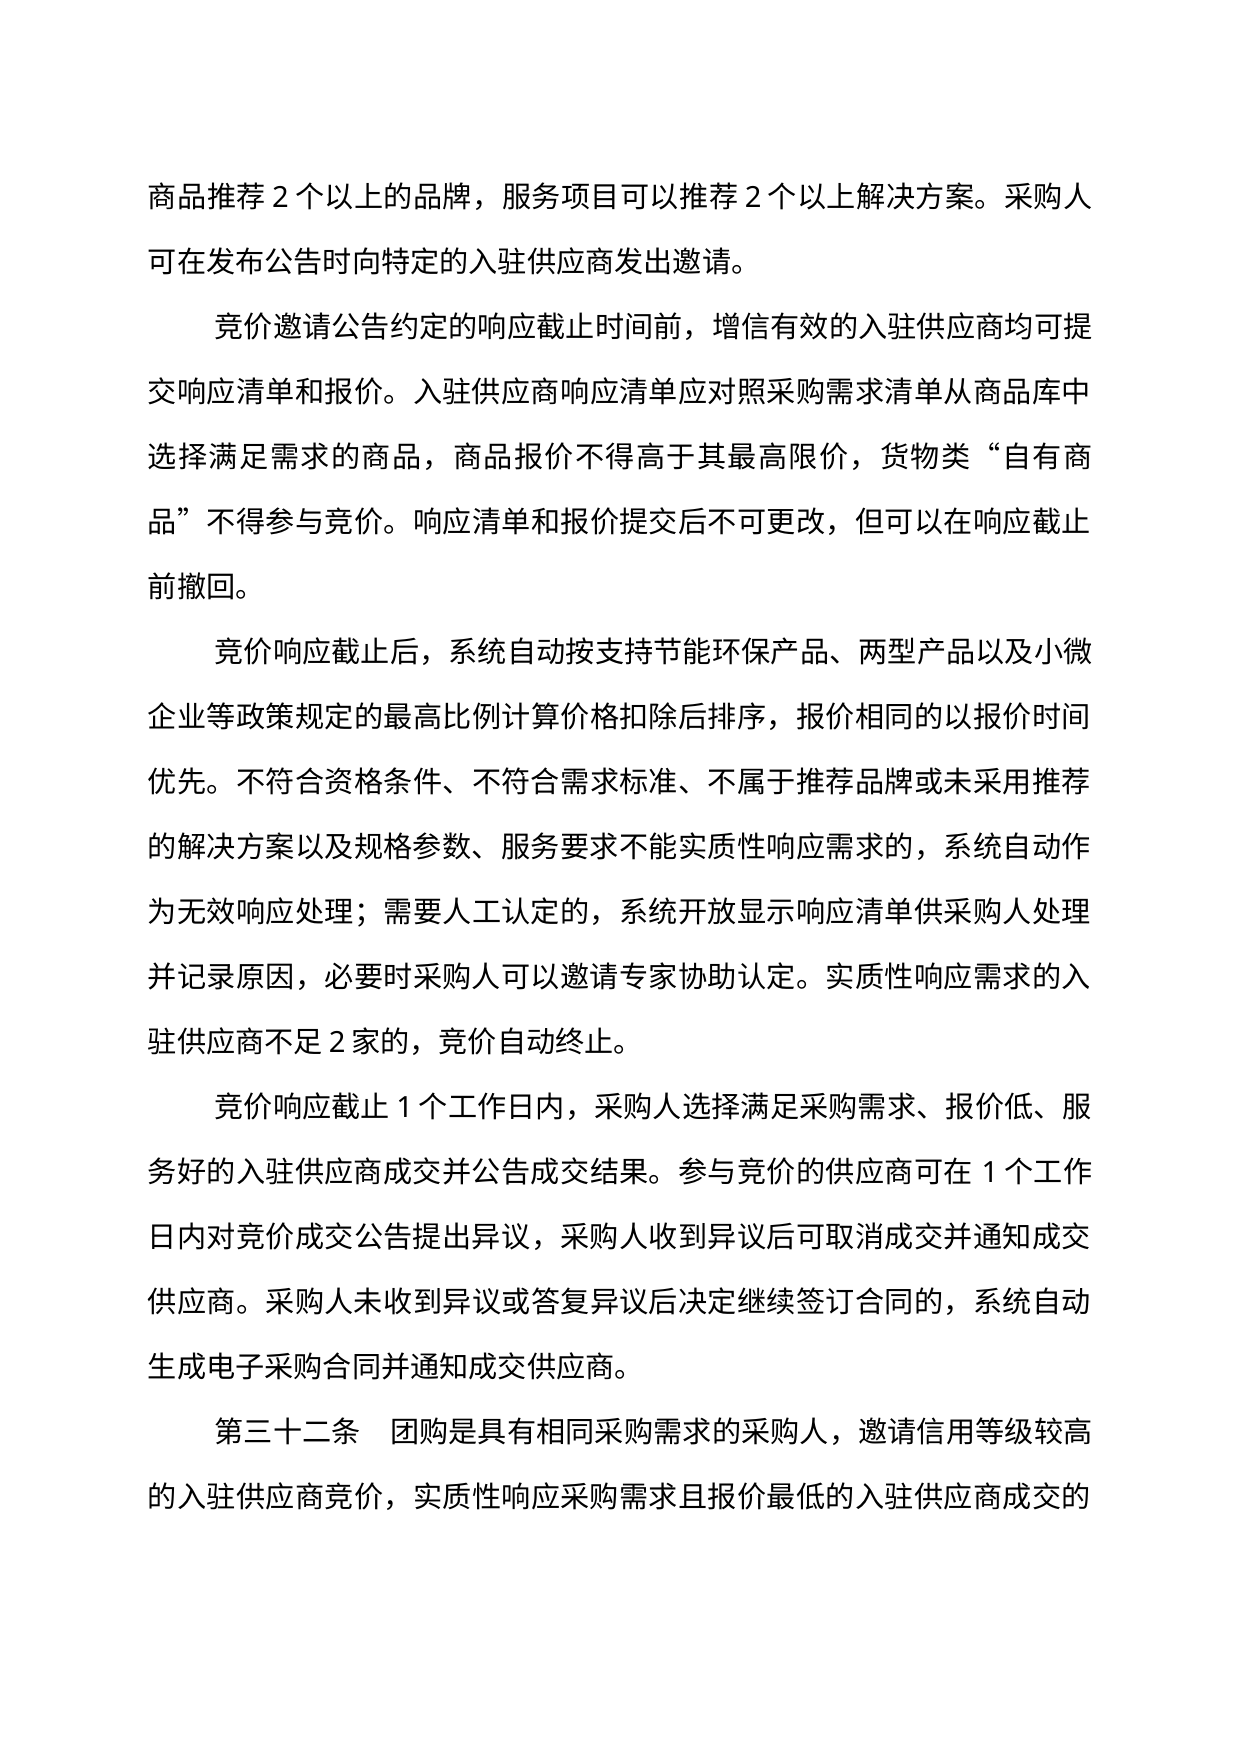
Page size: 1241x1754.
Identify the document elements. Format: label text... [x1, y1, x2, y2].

text 竞价响应截止后，系统自动按支持节能环保产品、两型产品以及小微企业等政策规定的最高比例计算价格扣除后排序，报价相同的以报价时间优先。不符合资格条件、不符合需求标准、不属于推荐品牌或未采用推荐的解决方案以及规格参数、服务要求不能实质性响应需求的，系统自动作为无效响应处理；需要人工认定的，系统开放显示响应清单供采购人处理并记录原因，必要时采购人可以邀请专家协助认定。实质性响应需求的入驻供应商不足2家的，竞价自动终止。 [148, 617, 1092, 1072]
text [148, 1397, 1092, 1527]
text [148, 162, 1092, 292]
text 竞价邀请公告约定的响应截止时间前，增信有效的入驻供应商均可提交响应清单和报价。入驻供应商响应清单应对照采购需求清单从商品库中选择满足需求的商品，商品报价不得高于其最高限价，货物类“自有商品”不得参与竞价。响应清单和报价提交后不可更改，但可以在响应截止前撤回。 [148, 292, 1092, 617]
text 竞价响应截止1个工作日内，采购人选择满足采购需求、报价低、服务好的入驻供应商成交并公告成交结果。参与竞价的供应商可在1个工作日内对竞价成交公告提出异议，采购人收到异议后可取消成交并通知成交供应商。采购人未收到异议或答复异议后决定继续签订合同的，系统自动生成电子采购合同并通知成交供应商。 [148, 1072, 1092, 1397]
